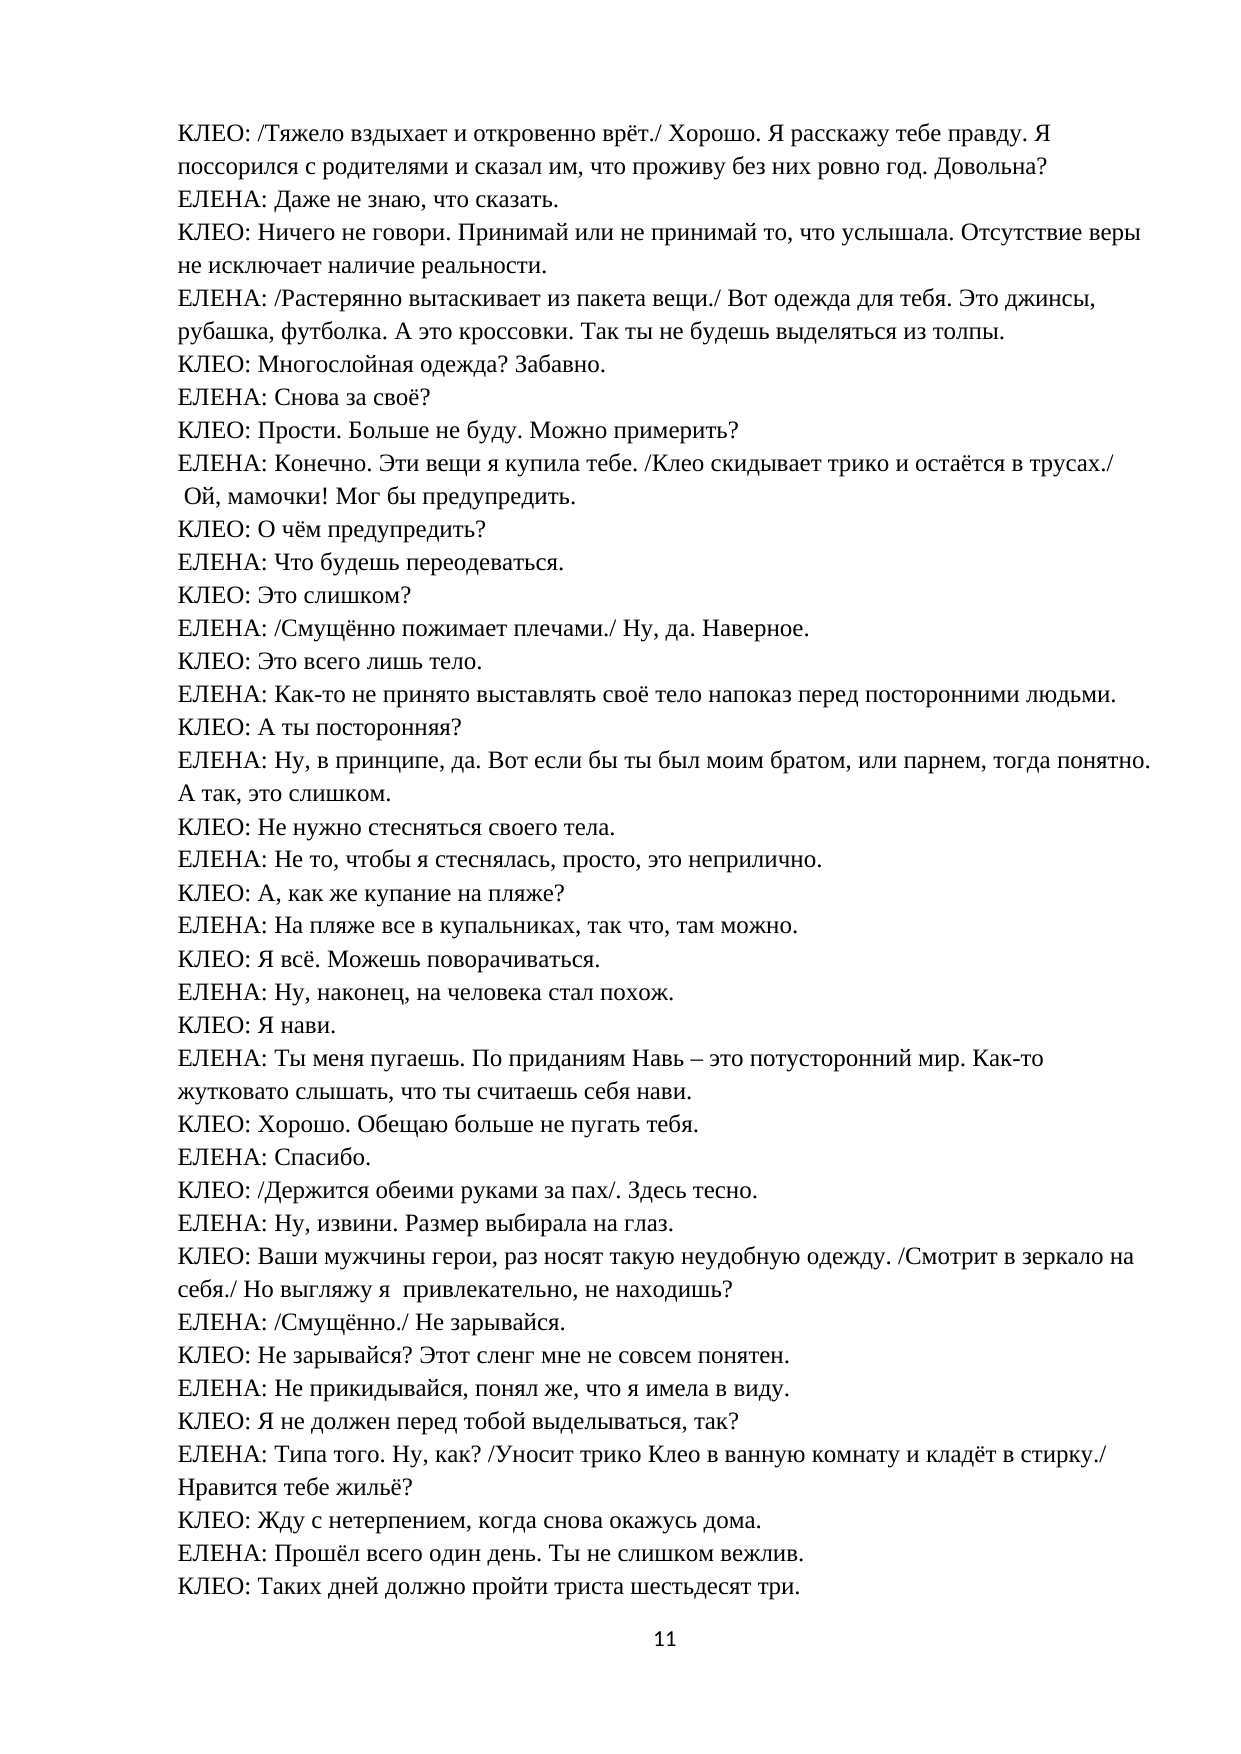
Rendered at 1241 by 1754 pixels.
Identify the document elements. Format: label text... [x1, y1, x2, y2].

text КЛЕО: Многослойная одежда? Забавно. [177, 349, 1152, 378]
text КЛЕО: А, как же купание на пляже? [177, 878, 1152, 906]
text ЕЛЕНА: Не прикидывайся, понял же, что я имела в виду. [177, 1373, 1152, 1402]
text КЛЕО: Не нужно стесняться своего тела. [177, 812, 1152, 840]
text КЛЕО: /Держится обеими руками за пах/. Здесь тесно. [177, 1175, 1152, 1203]
text ЕЛЕНА: Спасибо. [177, 1142, 1152, 1171]
text ЕЛЕНА: Ну, извини. Размер выбирала на глаз. [177, 1208, 1152, 1237]
text КЛЕО: Я нави. [177, 1010, 1152, 1038]
text ЕЛЕНА: Ну, наконец, на человека стал похож. [177, 977, 1152, 1005]
text КЛЕО: /Тяжело вздыхает и откровенно врёт./ Хорошо. Я расскажу тебе правду. Я поссорился с родителями и сказал им, что проживу без них ровно год. Довольна? [177, 118, 1152, 180]
text КЛЕО: Это слишком? [177, 580, 1152, 609]
text ЕЛЕНА: Ну, в принципе, да. Вот если бы ты был моим братом, или парнем, тогда понятно. А так, это слишком. [177, 746, 1152, 807]
text ЕЛЕНА: /Смущённо пожимает плечами./ Ну, да. Наверное. [177, 613, 1152, 642]
text ЕЛЕНА: Не то, чтобы я стеснялась, просто, это неприлично. [177, 844, 1152, 873]
text ЕЛЕНА: На пляже все в купальниках, так что, там можно. [177, 911, 1152, 939]
text КЛЕО: О чём предупредить? [177, 514, 1152, 543]
text КЛЕО: Ничего не говори. Принимай или не принимай то, что услышала. Отсутствие веры не исключает наличие реальности. [177, 217, 1152, 279]
text ЕЛЕНА: Прошёл всего один день. Ты не слишком вежлив. [177, 1538, 1152, 1567]
text ЕЛЕНА: /Растерянно вытаскивает из пакета вещи./ Вот одежда для тебя. Это джинсы, рубашка, футболка. А это кроссовки. Так ты не будешь выделяться из толпы. [177, 283, 1152, 345]
text ЕЛЕНА: Конечно. Эти вещи я купила тебе. /Клео скидывает трико и остаётся в трусах./ [177, 448, 1152, 477]
text ЕЛЕНА: Типа того. Ну, как? /Уносит трико Клео в ванную комнату и кладёт в стирку./ Нравится тебе жильё? [177, 1439, 1152, 1501]
text ЕЛЕНА: Как-то не принято выставлять своё тело напоказ перед посторонними людьми. [177, 679, 1152, 708]
text КЛЕО: Жду с нетерпением, когда снова окажусь дома. [177, 1505, 1152, 1534]
text КЛЕО: Таких дней должно пройти триста шестьдесят три. [177, 1571, 1152, 1600]
text ЕЛЕНА: /Смущённо./ Не зарывайся. [177, 1307, 1152, 1336]
text ЕЛЕНА: Даже не знаю, что сказать. [177, 184, 1152, 213]
text КЛЕО: А ты посторонняя? [177, 712, 1152, 741]
text ЕЛЕНА: Что будешь переодеваться. [177, 547, 1152, 576]
text КЛЕО: Прости. Больше не буду. Можно примерить? [177, 415, 1152, 444]
text ЕЛЕНА: Снова за своё? [177, 382, 1152, 411]
text КЛЕО: Ваши мужчины герои, раз носят такую неудобную одежду. /Смотрит в зеркало на себя./ Но выгляжу я привлекательно, не находишь? [177, 1241, 1152, 1303]
text КЛЕО: Хорошо. Обещаю больше не пугать тебя. [177, 1109, 1152, 1137]
text Ой, мамочки! Мог бы предупредить. [177, 481, 1152, 510]
text КЛЕО: Я не должен перед тобой выделываться, так? [177, 1406, 1152, 1435]
text КЛЕО: Не зарывайся? Этот сленг мне не совсем понятен. [177, 1340, 1152, 1369]
text КЛЕО: Это всего лишь тело. [177, 646, 1152, 675]
text ЕЛЕНА: Ты меня пугаешь. По приданиям Навь – это потусторонний мир. Как-то жутковато слышать, что ты считаешь себя нави. [177, 1043, 1152, 1104]
text КЛЕО: Я всё. Можешь поворачиваться. [177, 944, 1152, 972]
